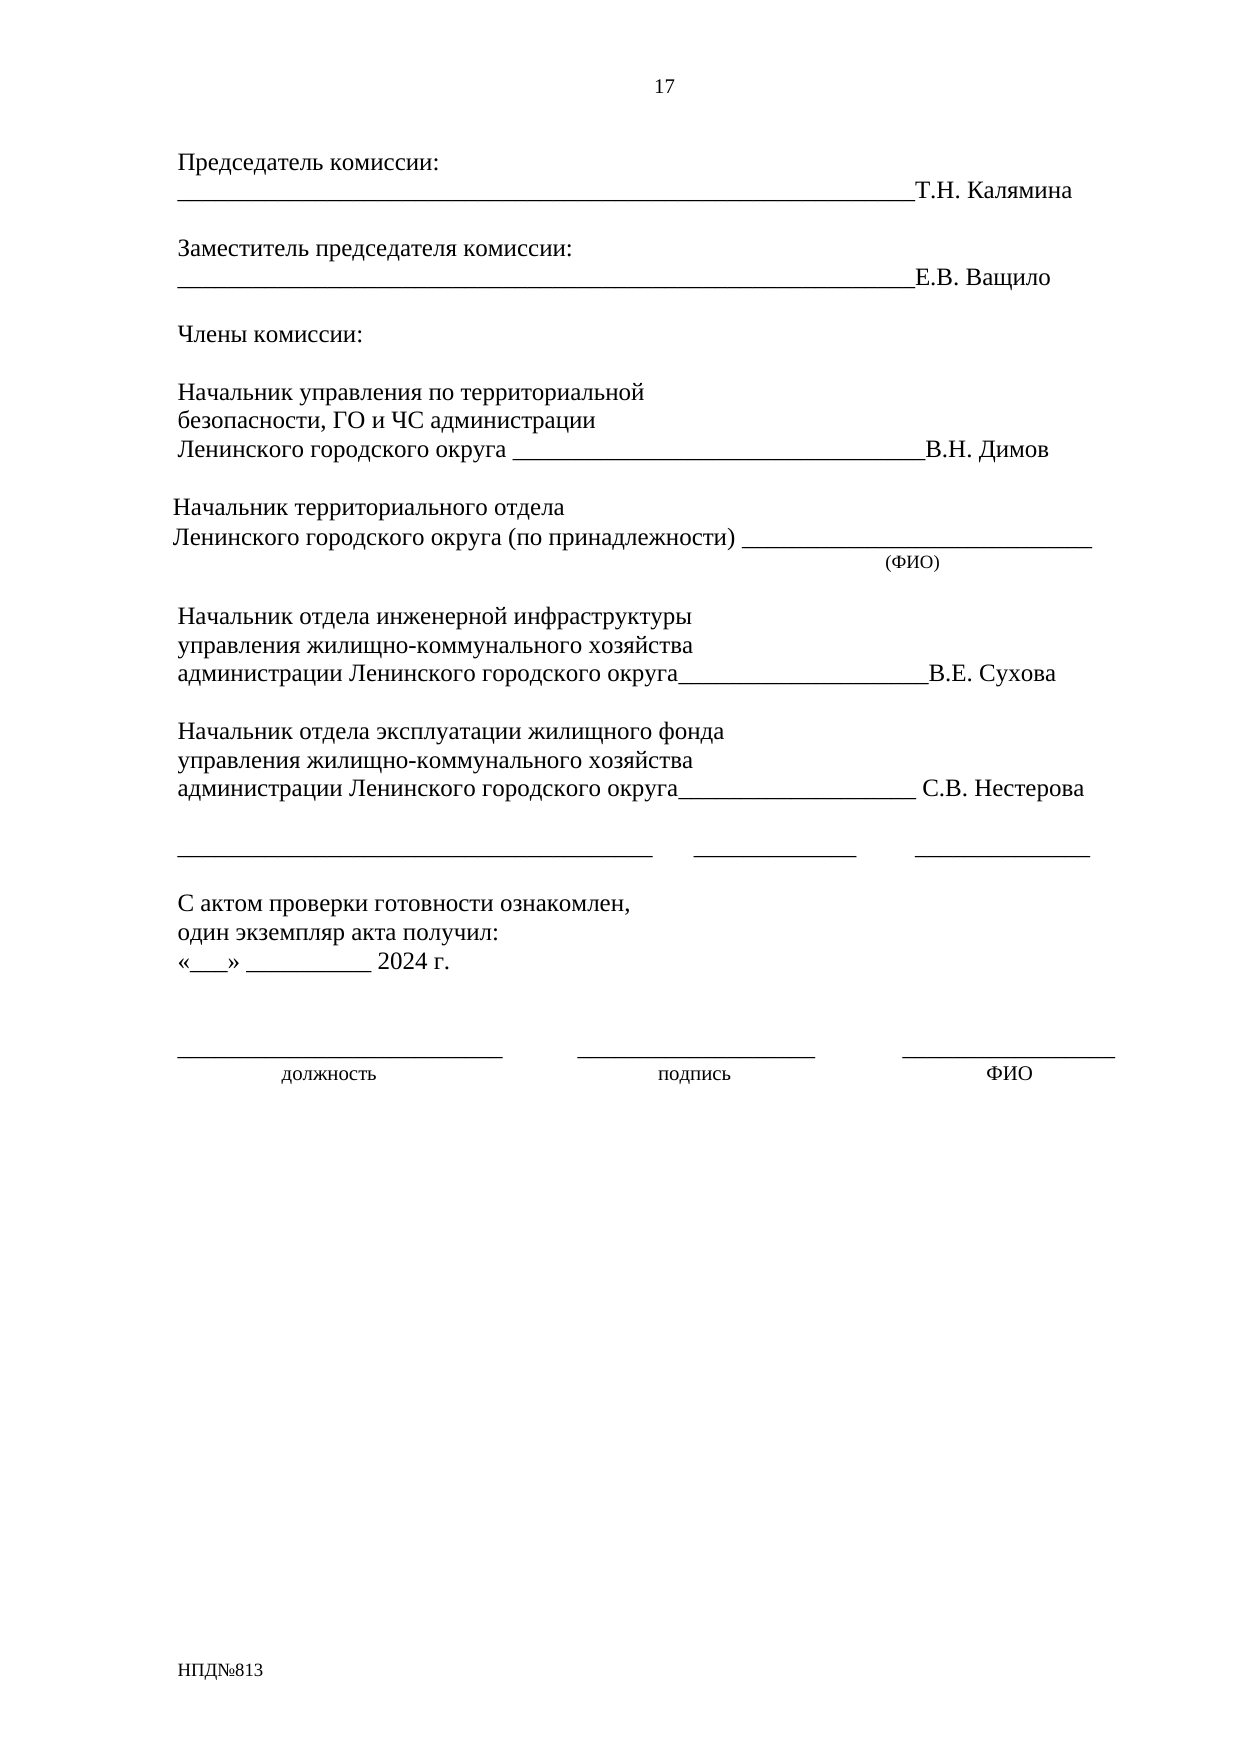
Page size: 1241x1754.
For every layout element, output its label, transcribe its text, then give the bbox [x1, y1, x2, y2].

text Заместитель председателя комиссии: [177, 233, 1152, 262]
text должность подпись ФИО [177, 1061, 1152, 1085]
text Члены комиссии: [177, 319, 1152, 348]
text Председатель комиссии: [177, 147, 1152, 176]
text ___________________________________________________________Т.Н. Калямина [177, 176, 1152, 204]
text управления жилищно-коммунального хозяйства [177, 630, 1163, 658]
text Начальник управления по территориальной [177, 377, 1152, 406]
text безопасности, ГО и ЧС администрации [177, 406, 1152, 434]
text «___» __________ 2024 г. [177, 946, 1152, 975]
text Начальник отдела инженерной инфраструктуры [177, 601, 1163, 630]
text __________________________ ___________________ _________________ [177, 1032, 1152, 1061]
text С актом проверки готовности ознакомлен, [177, 888, 1152, 917]
text ______________________________________ _____________ ______________ [177, 831, 1152, 860]
text администрации Ленинского городского округа___________________ С.В. Нестерова [177, 773, 1163, 802]
text Ленинского городского округа (по принадлежности) ____________________________ [148, 522, 1152, 551]
text один экземпляр акта получил: [177, 917, 1152, 946]
text управления жилищно-коммунального хозяйства [177, 745, 1163, 773]
text Начальник отдела эксплуатации жилищного фонда [177, 716, 1163, 745]
text ___________________________________________________________Е.В. Ващило [177, 262, 1152, 291]
text (ФИО) [148, 551, 1152, 572]
text Ленинского городского округа _________________________________В.Н. Димов [177, 434, 1152, 463]
text Начальник территориального отдела [148, 492, 1152, 522]
text администрации Ленинского городского округа____________________В.Е. Сухова [177, 658, 1163, 687]
